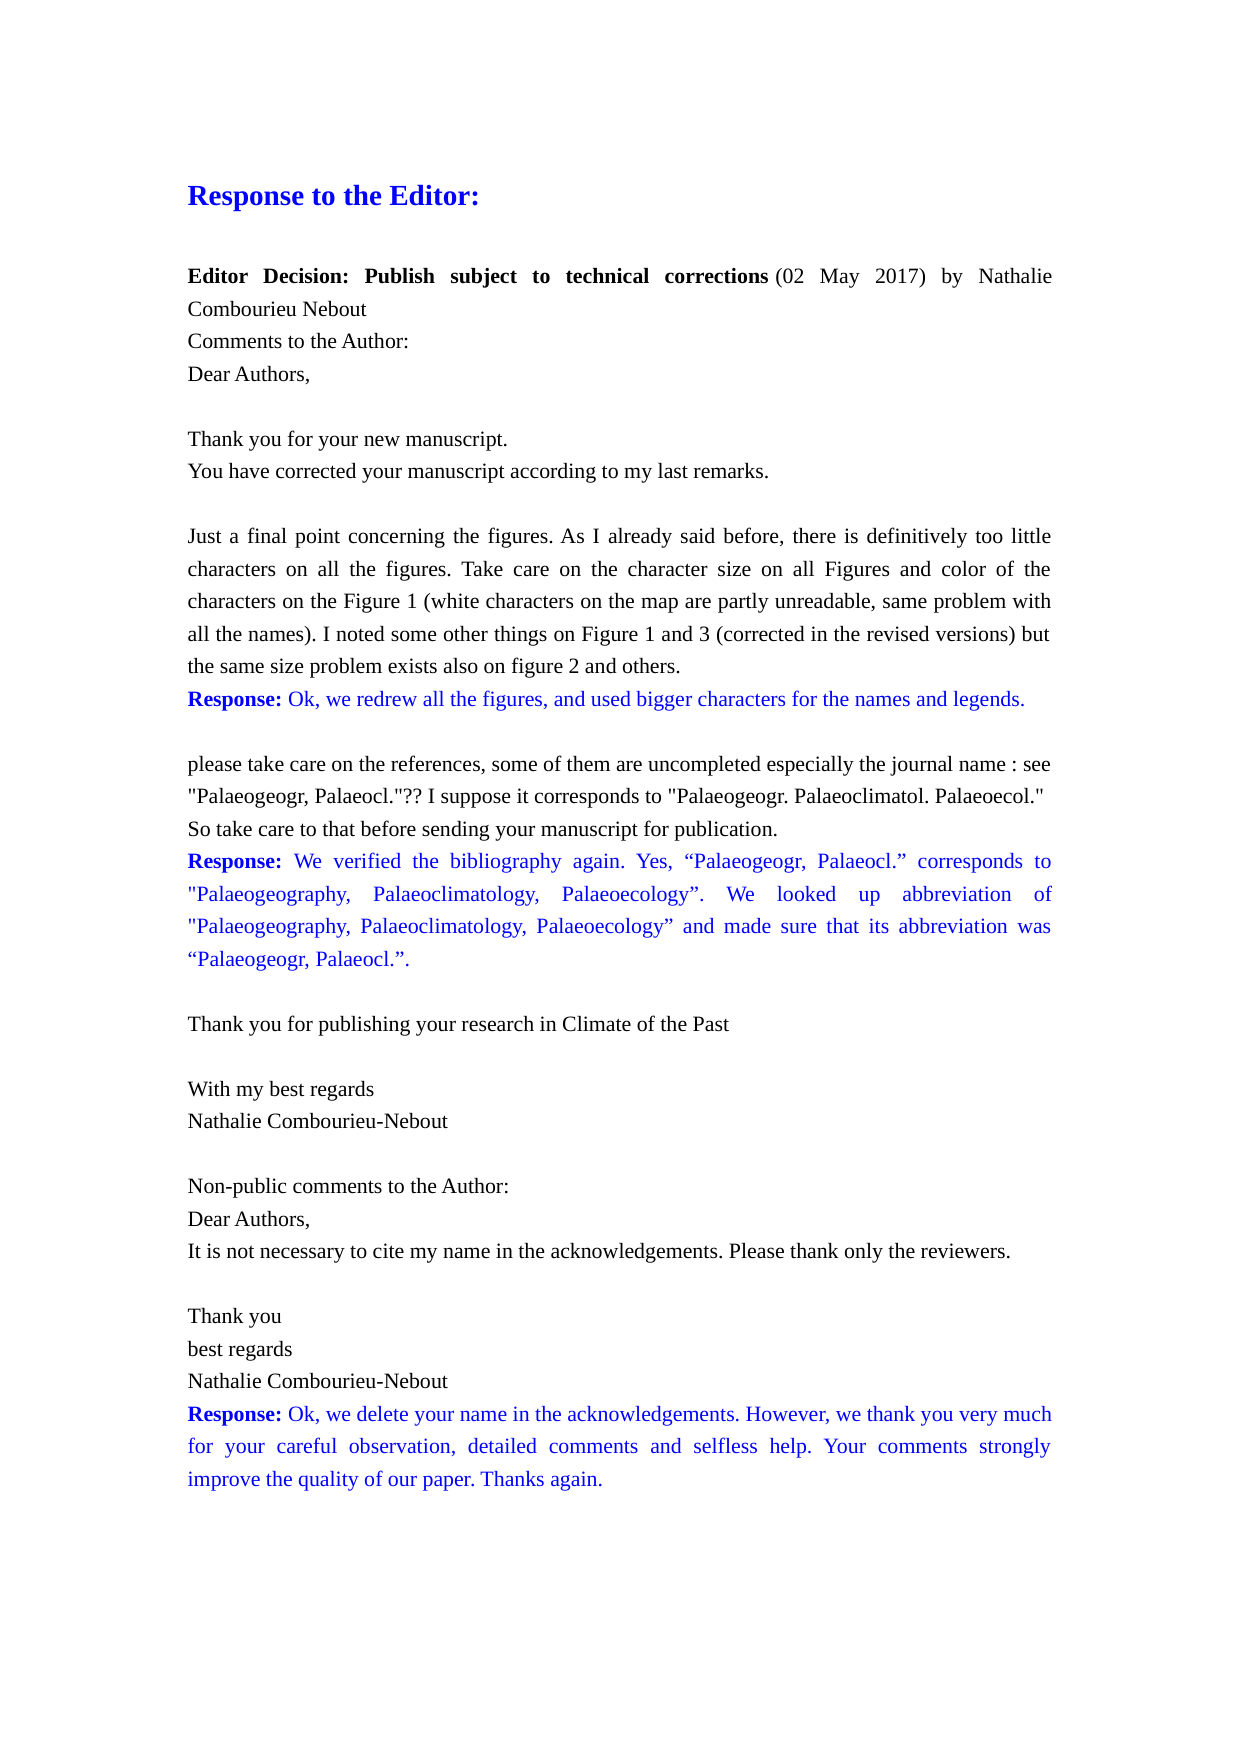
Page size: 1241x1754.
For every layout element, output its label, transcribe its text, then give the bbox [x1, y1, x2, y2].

text please take care on the references, some of them are uncompleted especially the journal name : see "Palaeogeogr, Palaeocl."?? I suppose it corresponds to "Palaeogeogr. Palaeoclimatol. Palaeoecol." So take care to that before sending your manuscript for publication. Response: We verified the bibliography again. Yes, “Palaeogeogr, Palaeocl.” corresponds to "Palaeogeography, Palaeoclimatology, Palaeoecology”. We looked up abbreviation of "Palaeogeography, Palaeoclimatology, Palaeoecology” and made sure that its abbreviation was “Palaeogeogr, Palaeocl.”. [187, 714, 1053, 974]
text Response to the Editor: [187, 162, 1053, 227]
text Thank you for publishing your research in Climate of the Past With my best regards Nathalie Combourieu-Nebout Non-public comments to the Author: Dear Authors, It is not necessary to cite my name in the acknowledgements. Please thank only the reviewers. Thank you best regards Nathalie Combourieu-Nebout [187, 974, 1053, 1397]
text Response: Ok, we delete your name in the acknowledgements. However, we thank you very much for your careful observation, detailed comments and selfless help. Your comments strongly improve the quality of our paper. Thanks again. [187, 1397, 1053, 1494]
text Editor Decision: Publish subject to technical corrections (02 May 2017) by Nathalie Combourieu Nebout Comments to the Author: Dear Authors, Thank you for your new manuscript. You have corrected your manuscript according to my last remarks. Just a final point concerning the figures. As I already said before, there is definitively too little characters on all the figures. Take care on the character size on all Figures and color of the characters on the Figure 1 (white characters on the map are partly unreadable, same problem with all the names). I noted some other things on Figure 1 and 3 (corrected in the revised versions) but the same size problem exists also on figure 2 and others. Response: Ok, we redrew all the figures, and used bigger characters for the names and legends. [187, 259, 1053, 714]
